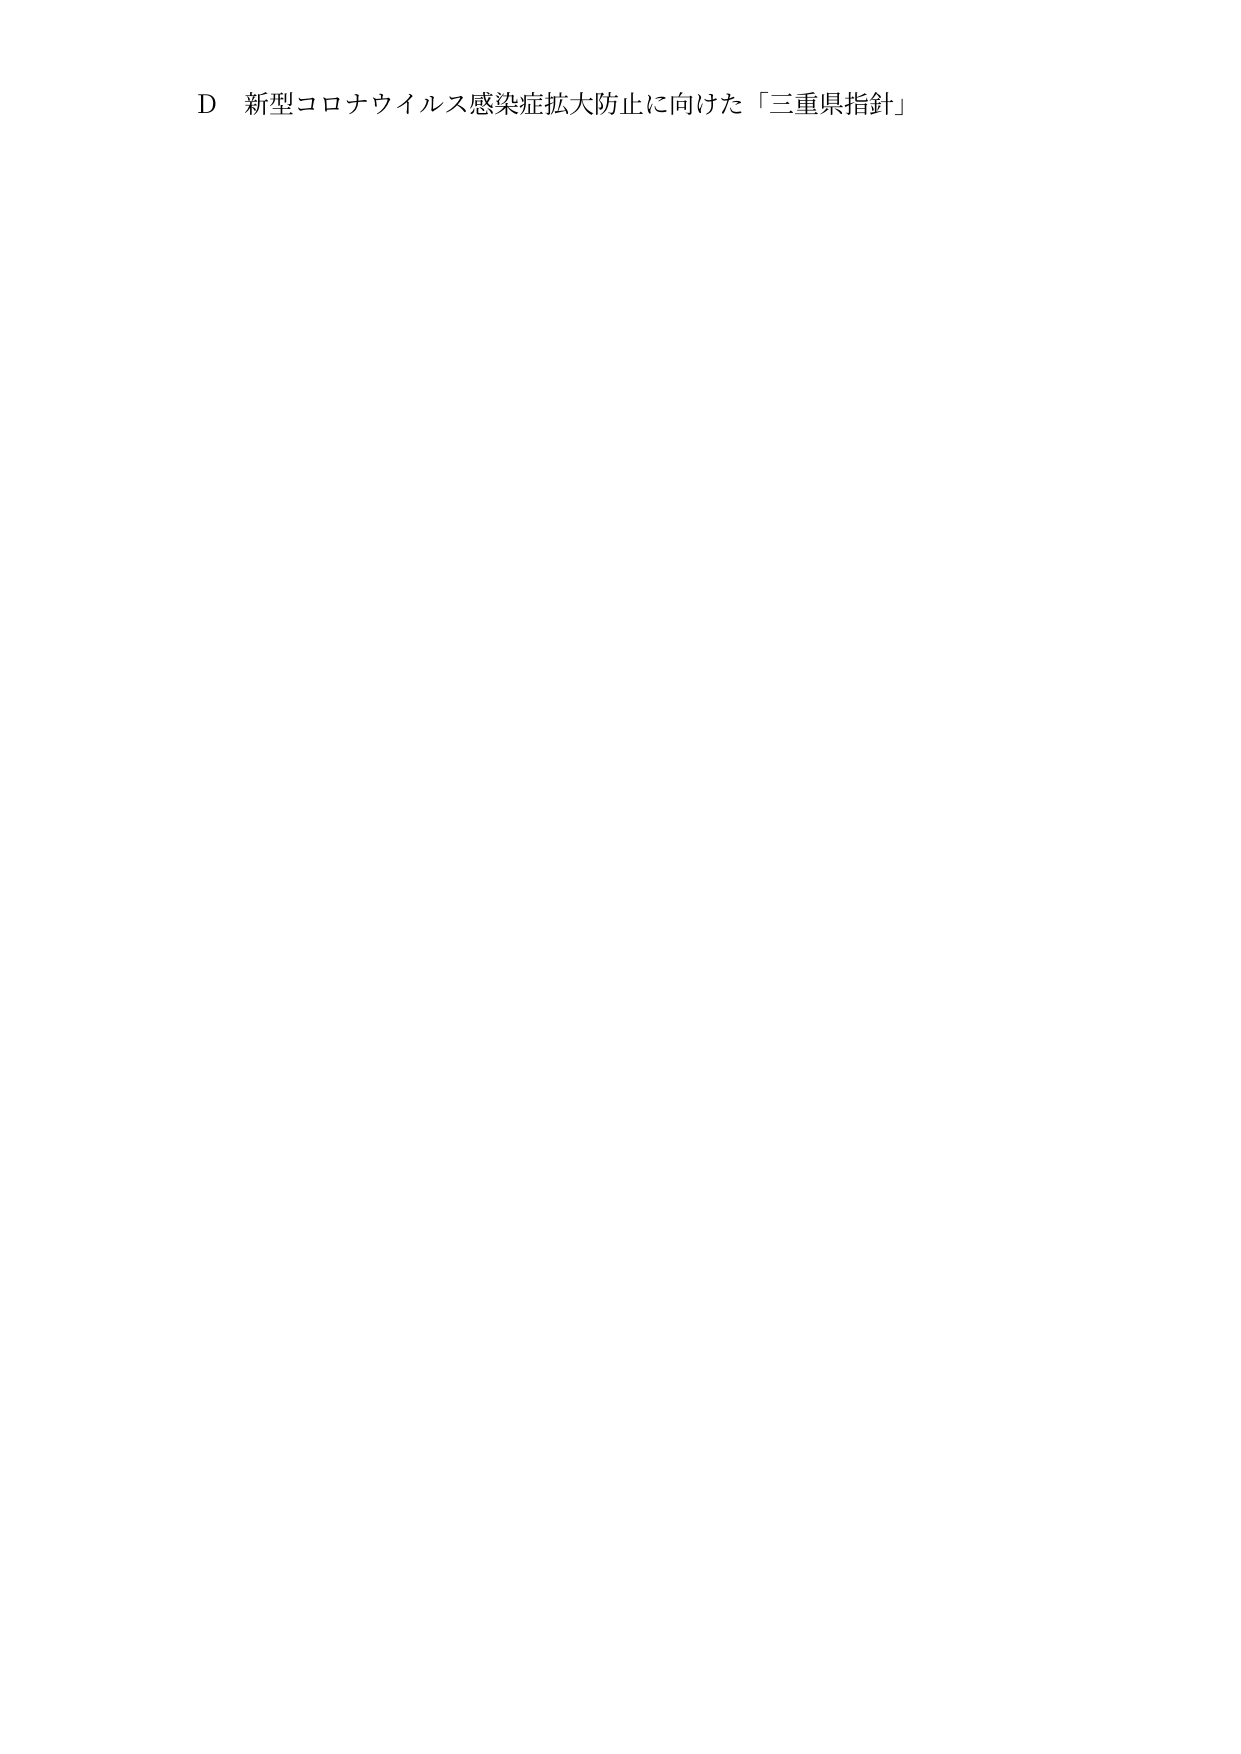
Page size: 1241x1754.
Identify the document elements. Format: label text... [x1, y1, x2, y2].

text Ｄ 新型コロナウイルス感染症拡大防止に向けた「三重県指針」 [169, 84, 1092, 122]
